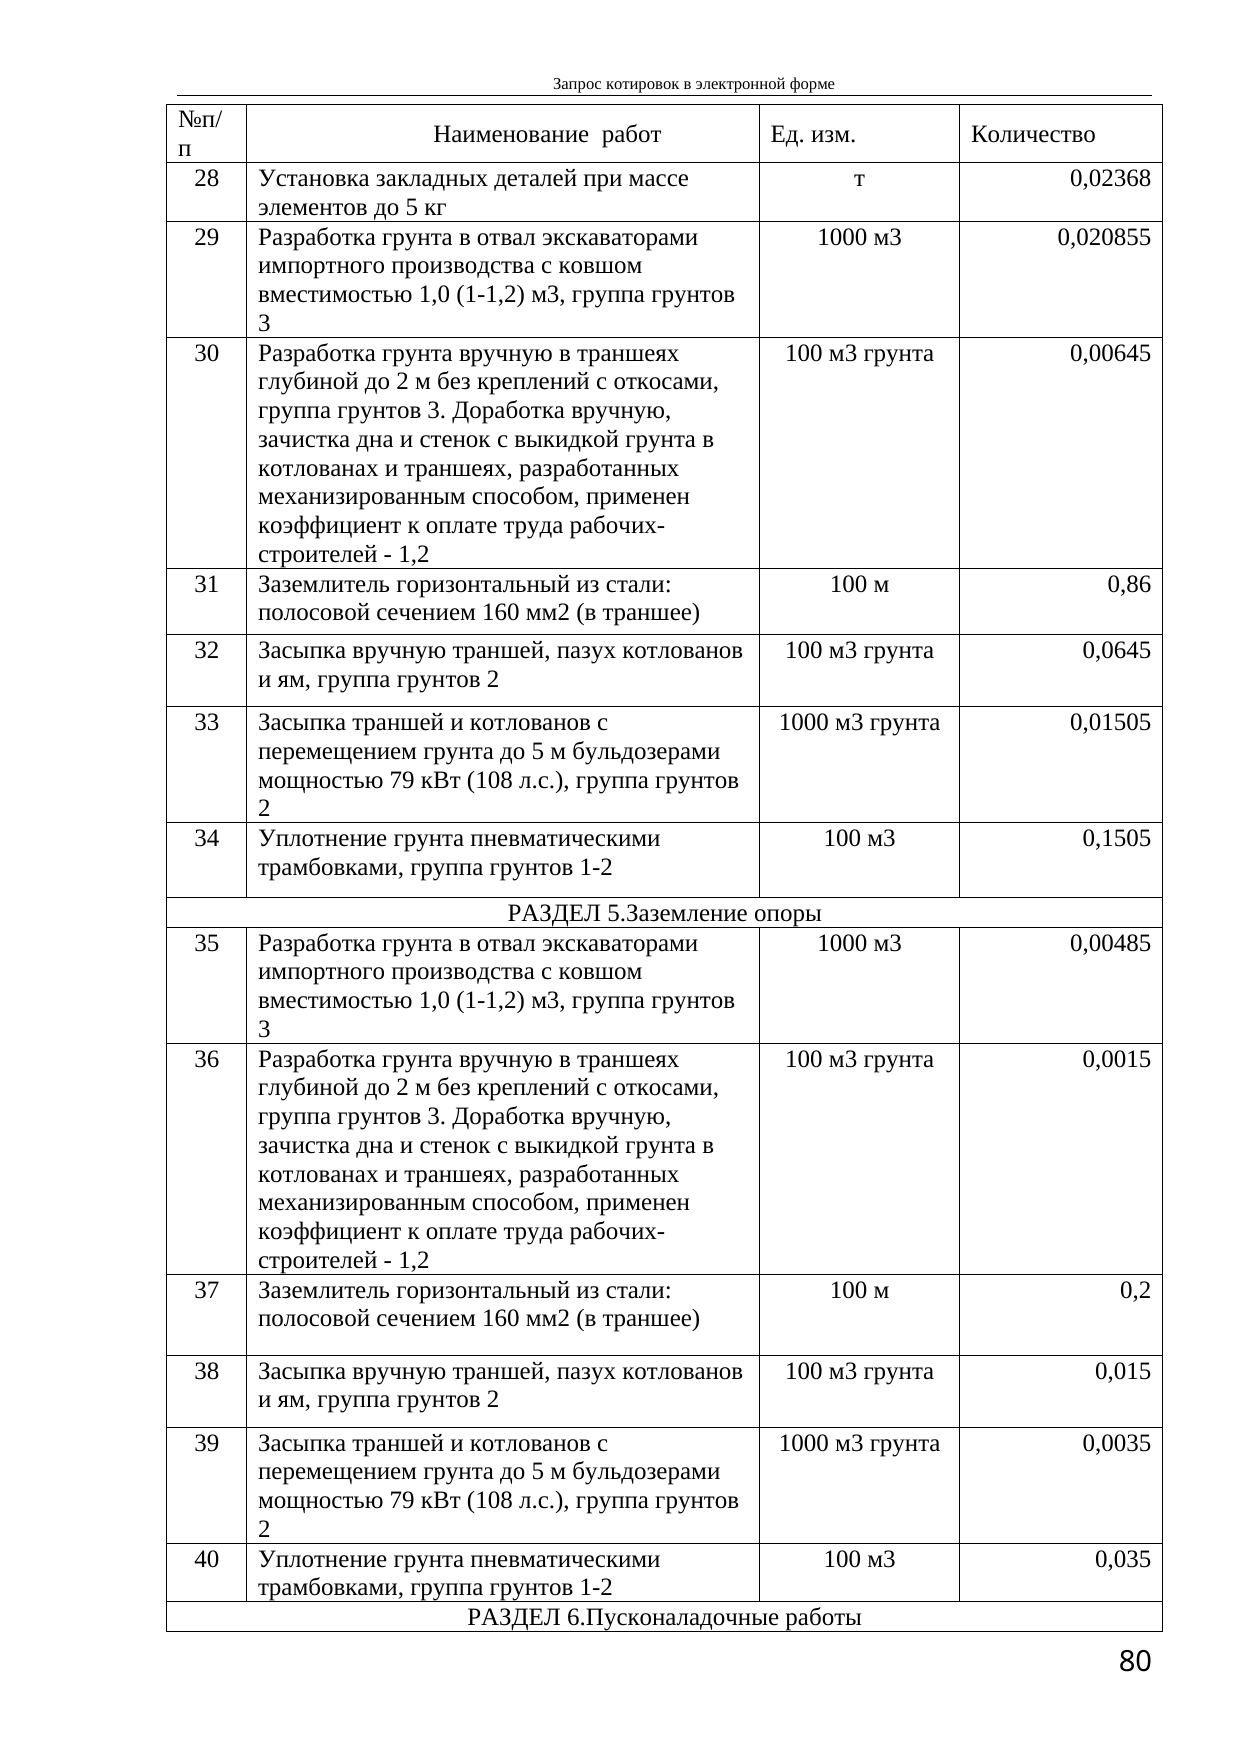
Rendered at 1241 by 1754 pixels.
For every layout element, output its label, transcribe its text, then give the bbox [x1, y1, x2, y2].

table_cell 1000 м3 [760, 222, 959, 337]
table_cell 100 м3 грунта [760, 1044, 959, 1274]
table_cell 29 [167, 222, 246, 337]
table_header Ед. изм. [760, 105, 959, 162]
table_header Количество [960, 105, 1162, 162]
table_cell 100 м3 [760, 823, 959, 897]
table_cell 40 [167, 1544, 246, 1601]
table_cell 0,01505 [960, 707, 1162, 822]
table_cell 1000 м3 грунта [760, 1428, 959, 1543]
table_cell 0,00485 [960, 928, 1162, 1043]
table_cell Разработка грунта вручную в траншеях глубиной до 2 м без креплений с откосами, группа грунтов 3. Доработка вручную, зачистка дна и стенок с выкидкой грунта в котлованах и траншеях, разработанных механизированным способом, применен коэффициент к оплате труда рабочих-строителей - 1,2 [247, 1044, 759, 1274]
table_cell 100 м [760, 569, 959, 634]
table_cell т [760, 163, 959, 221]
table_cell 37 [167, 1275, 246, 1355]
table_cell 0,0035 [960, 1428, 1162, 1543]
table_cell Засыпка вручную траншей, пазух котлованов и ям, группа грунтов 2 [247, 1356, 759, 1427]
table_cell 31 [167, 569, 246, 634]
table_cell РАЗДЕЛ 5.Заземление опоры [167, 898, 1162, 927]
table_cell Засыпка вручную траншей, пазух котлованов и ям, группа грунтов 2 [247, 635, 759, 706]
table_cell 32 [167, 635, 246, 706]
table_cell 0,035 [960, 1544, 1162, 1601]
table_cell 34 [167, 823, 246, 897]
table_header Наименование работ [247, 105, 759, 162]
table_cell 100 м3 [760, 1544, 959, 1601]
table_cell Установка закладных деталей при массе элементов до 5 кг [247, 163, 759, 221]
table_cell Уплотнение грунта пневматическими трамбовками, группа грунтов 1-2 [247, 823, 759, 897]
table_cell 0,0015 [960, 1044, 1162, 1274]
table_cell 36 [167, 1044, 246, 1274]
table_cell 0,0645 [960, 635, 1162, 706]
table_cell Разработка грунта в отвал экскаваторами импортного производства с ковшом вместимостью 1,0 (1-1,2) м3, группа грунтов 3 [247, 222, 759, 337]
table_cell 35 [167, 928, 246, 1043]
table_cell Засыпка траншей и котлованов с перемещением грунта до 5 м бульдозерами мощностью 79 кВт (108 л.с.), группа грунтов 2 [247, 1428, 759, 1543]
table_cell 33 [167, 707, 246, 822]
table_cell 100 м3 грунта [760, 1356, 959, 1427]
table_cell 100 м3 грунта [760, 635, 959, 706]
table_cell 39 [167, 1428, 246, 1543]
table_cell 1000 м3 [760, 928, 959, 1043]
table_cell 100 м [760, 1275, 959, 1355]
table_cell 0,00645 [960, 338, 1162, 568]
table_cell 0,020855 [960, 222, 1162, 337]
table_cell 1000 м3 грунта [760, 707, 959, 822]
table_cell Заземлитель горизонтальный из стали: полосовой сечением 160 мм2 (в траншее) [247, 569, 759, 634]
table_cell РАЗДЕЛ 6.Пусконаладочные работы [167, 1602, 1162, 1631]
table_cell 0,2 [960, 1275, 1162, 1355]
table_cell Засыпка траншей и котлованов с перемещением грунта до 5 м бульдозерами мощностью 79 кВт (108 л.с.), группа грунтов 2 [247, 707, 759, 822]
table_header №п/п [167, 105, 246, 162]
table_cell 30 [167, 338, 246, 568]
table_cell 28 [167, 163, 246, 221]
table_cell 0,86 [960, 569, 1162, 634]
table_cell Уплотнение грунта пневматическими трамбовками, группа грунтов 1-2 [247, 1544, 759, 1601]
table_cell Заземлитель горизонтальный из стали: полосовой сечением 160 мм2 (в траншее) [247, 1275, 759, 1355]
table_cell 100 м3 грунта [760, 338, 959, 568]
table_cell Разработка грунта вручную в траншеях глубиной до 2 м без креплений с откосами, группа грунтов 3. Доработка вручную, зачистка дна и стенок с выкидкой грунта в котлованах и траншеях, разработанных механизированным способом, применен коэффициент к оплате труда рабочих-строителей - 1,2 [247, 338, 759, 568]
table_cell 0,015 [960, 1356, 1162, 1427]
table_cell 0,02368 [960, 163, 1162, 221]
table_cell 0,1505 [960, 823, 1162, 897]
table_cell Разработка грунта в отвал экскаваторами импортного производства с ковшом вместимостью 1,0 (1-1,2) м3, группа грунтов 3 [247, 928, 759, 1043]
table_cell 38 [167, 1356, 246, 1427]
